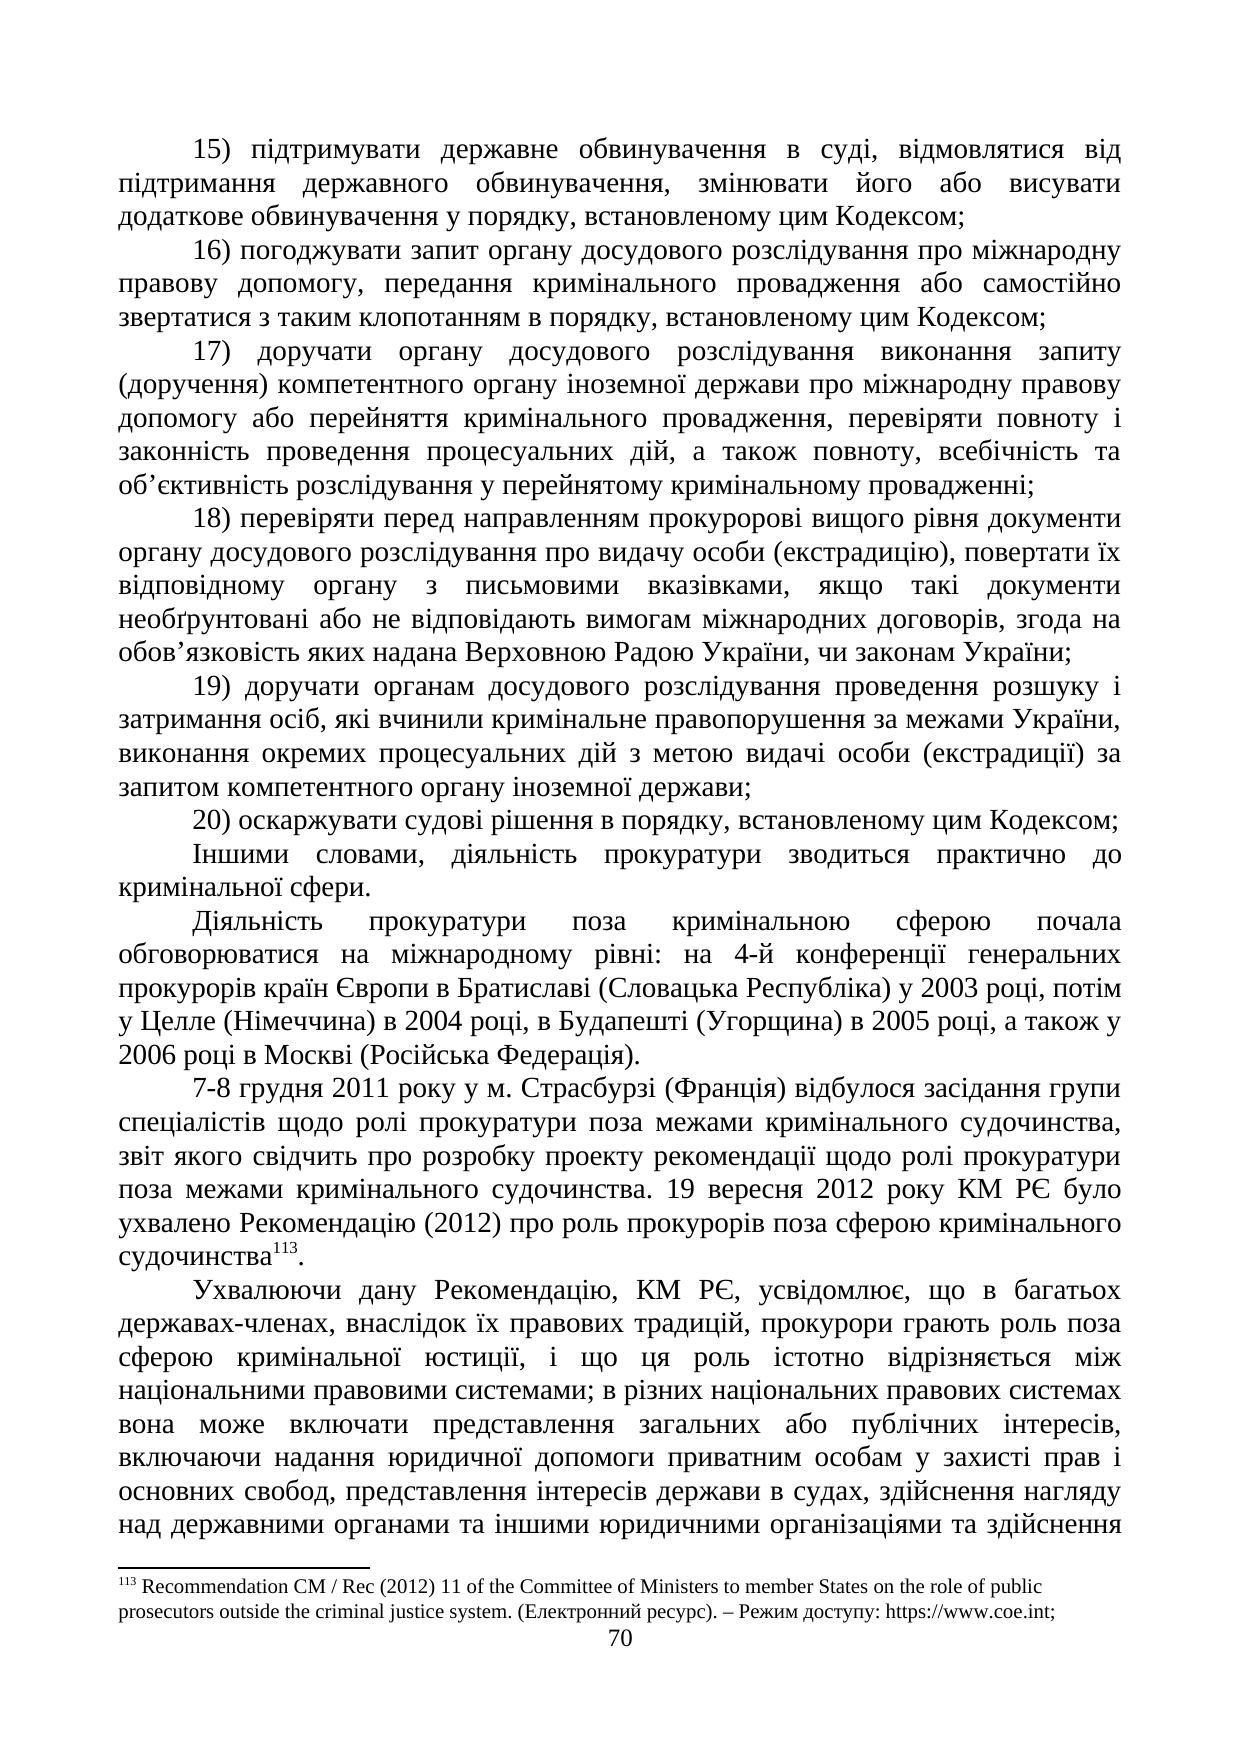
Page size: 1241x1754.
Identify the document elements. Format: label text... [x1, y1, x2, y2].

text Іншими словами, діяльність прокуратури зводиться практично до кримінальної сфери. [118, 836, 1122, 903]
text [118, 1272, 1122, 1540]
text Діяльність прокуратури поза кримінальною сферою почала обговорюватися на міжнародному рівні: на 4-й конференції генеральних прокурорів країн Європи в Братиславі (Словацька Республіка) у 2003 році, потім у Целле (Німеччина) в 2004 році, в Будапешті (Угорщина) в 2005 році, а також у 2006 році в Москві (Російська Федерація). [118, 903, 1122, 1071]
text 7-8 грудня 2011 року у м. Страсбурзі (Франція) відбулося засідання групи спеціалістів щодо ролі прокуратури поза межами кримінального судочинства, звіт якого свідчить про розробку проекту рекомендації щодо ролі прокуратури поза межами кримінального судочинства. 19 вересня 2012 року КМ РЄ було ухвалено Рекомендацію (2012) про роль прокурорів поза сферою кримінального судочинства. [118, 1071, 1122, 1272]
text 15) підтримувати державне обвинувачення в суді, відмовлятися від підтримання державного обвинувачення, змінювати його або висувати додаткове обвинувачення у порядку, встановленому цим Кодексом; [118, 131, 1122, 232]
text 19) доручати органам досудового розслідування проведення розшуку і затримання осіб, які вчинили кримінальне правопорушення за межами України, виконання окремих процесуальних дій з метою видачі особи (екстрадиції) за запитом компетентного органу іноземної держави; [118, 668, 1122, 802]
text 17) доручати органу досудового розслідування виконання запиту (доручення) компетентного органу іноземної держави про міжнародну правову допомогу або перейняття кримінального провадження, перевіряти повноту і законність проведення процесуальних дій, а також повноту, всебічність та об’єктивність розслідування у перейнятому кримінальному провадженні; [118, 333, 1122, 500]
text 20) оскаржувати судові рішення в порядку, встановленому цим Кодексом; [118, 802, 1122, 836]
text 16) погоджувати запит органу досудового розслідування про міжнародну правову допомогу, передання кримінального провадження або самостійно звертатися з таким клопотанням в порядку, встановленому цим Кодексом; [118, 232, 1122, 333]
text 18) перевіряти перед направленням прокуророві вищого рівня документи органу досудового розслідування про видачу особи (екстрадицію), повертати їх відповідному органу з письмовими вказівками, якщо такі документи необґрунтовані або не відповідають вимогам міжнародних договорів, згода на обов’язковість яких надана Верховною Радою України, чи законам України; [118, 500, 1122, 668]
